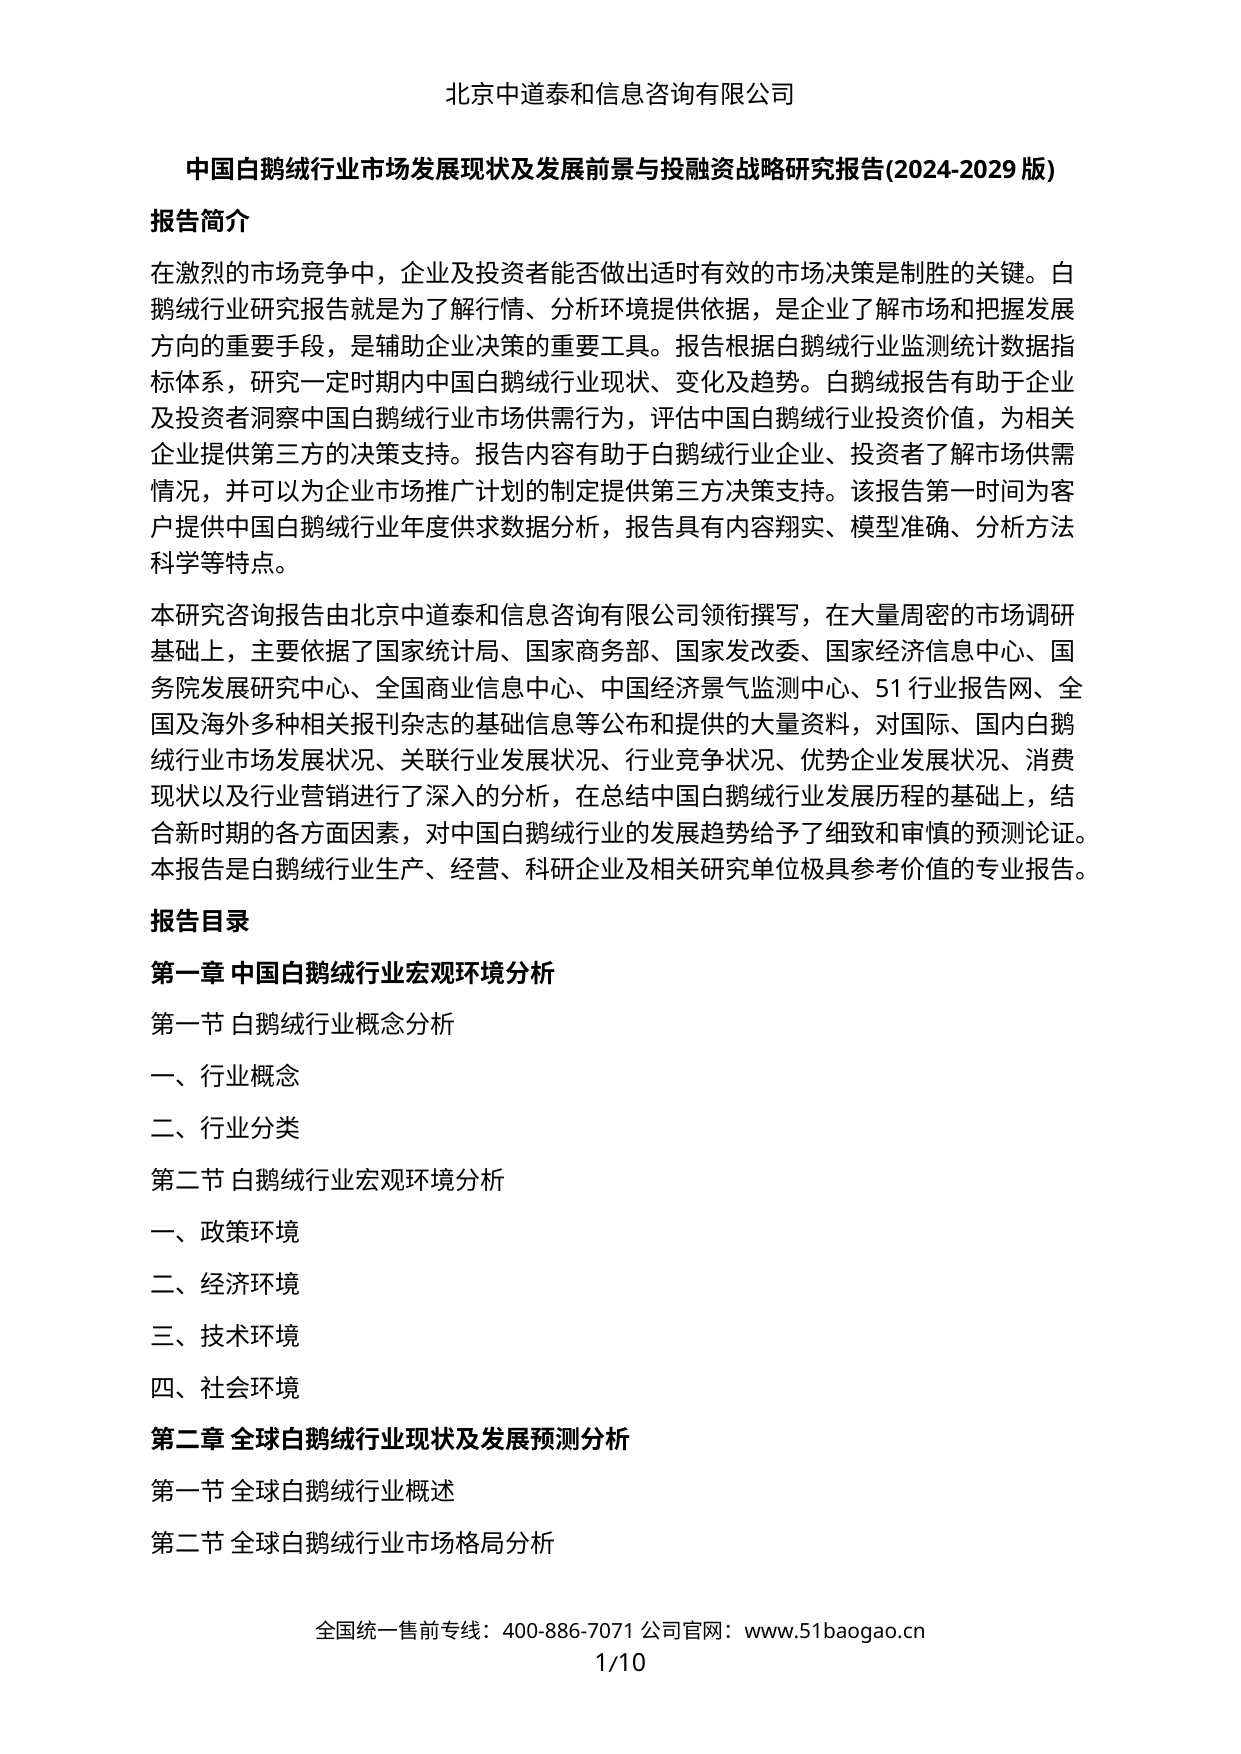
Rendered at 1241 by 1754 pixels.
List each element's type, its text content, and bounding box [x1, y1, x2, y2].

text 第二节 全球白鹅绒行业市场格局分析 [150, 1524, 1090, 1560]
text 一、政策环境 [150, 1212, 1090, 1249]
text 中国白鹅绒行业市场发展现状及发展前景与投融资战略研究报告(2024-2029版) [150, 150, 1090, 186]
text 在激烈的市场竞争中，企业及投资者能否做出适时有效的市场决策是制胜的关键。白鹅绒行业研究报告就是为了解行情、分析环境提供依据，是企业了解市场和把握发展方向的重要手段，是辅助企业决策的重要工具。报告根据白鹅绒行业监测统计数据指标体系，研究一定时期内中国白鹅绒行业现状、变化及趋势。白鹅绒报告有助于企业及投资者洞察中国白鹅绒行业市场供需行为，评估中国白鹅绒行业投资价值，为相关企业提供第三方的决策支持。报告内容有助于白鹅绒行业企业、投资者了解市场供需情况，并可以为企业市场推广计划的制定提供第三方决策支持。该报告第一时间为客户提供中国白鹅绒行业年度供求数据分析，报告具有内容翔实、模型准确、分析方法科学等特点。 [150, 254, 1090, 580]
text 第一节 白鹅绒行业概念分析 [150, 1005, 1090, 1041]
text 一、行业概念 [150, 1057, 1090, 1093]
text 四、社会环境 [150, 1368, 1090, 1404]
text 报告目录 [150, 901, 1090, 937]
text 第二章 全球白鹅绒行业现状及发展预测分析 [150, 1420, 1090, 1456]
text 第一节 全球白鹅绒行业概述 [150, 1472, 1090, 1508]
text 二、经济环境 [150, 1264, 1090, 1301]
text 第二节 白鹅绒行业宏观环境分析 [150, 1161, 1090, 1197]
text 三、技术环境 [150, 1316, 1090, 1352]
text 二、行业分类 [150, 1109, 1090, 1145]
text 本研究咨询报告由北京中道泰和信息咨询有限公司领衔撰写，在大量周密的市场调研基础上，主要依据了国家统计局、国家商务部、国家发改委、国家经济信息中心、国务院发展研究中心、全国商业信息中心、中国经济景气监测中心、51行业报告网、全国及海外多种相关报刊杂志的基础信息等公布和提供的大量资料，对国际、国内白鹅绒行业市场发展状况、关联行业发展状况、行业竞争状况、优势企业发展状况、消费现状以及行业营销进行了深入的分析，在总结中国白鹅绒行业发展历程的基础上，结合新时期的各方面因素，对中国白鹅绒行业的发展趋势给予了细致和审慎的预测论证。本报告是白鹅绒行业生产、经营、科研企业及相关研究单位极具参考价值的专业报告。 [150, 596, 1090, 886]
text 第一章 中国白鹅绒行业宏观环境分析 [150, 953, 1090, 989]
text 报告简介 [150, 202, 1090, 238]
